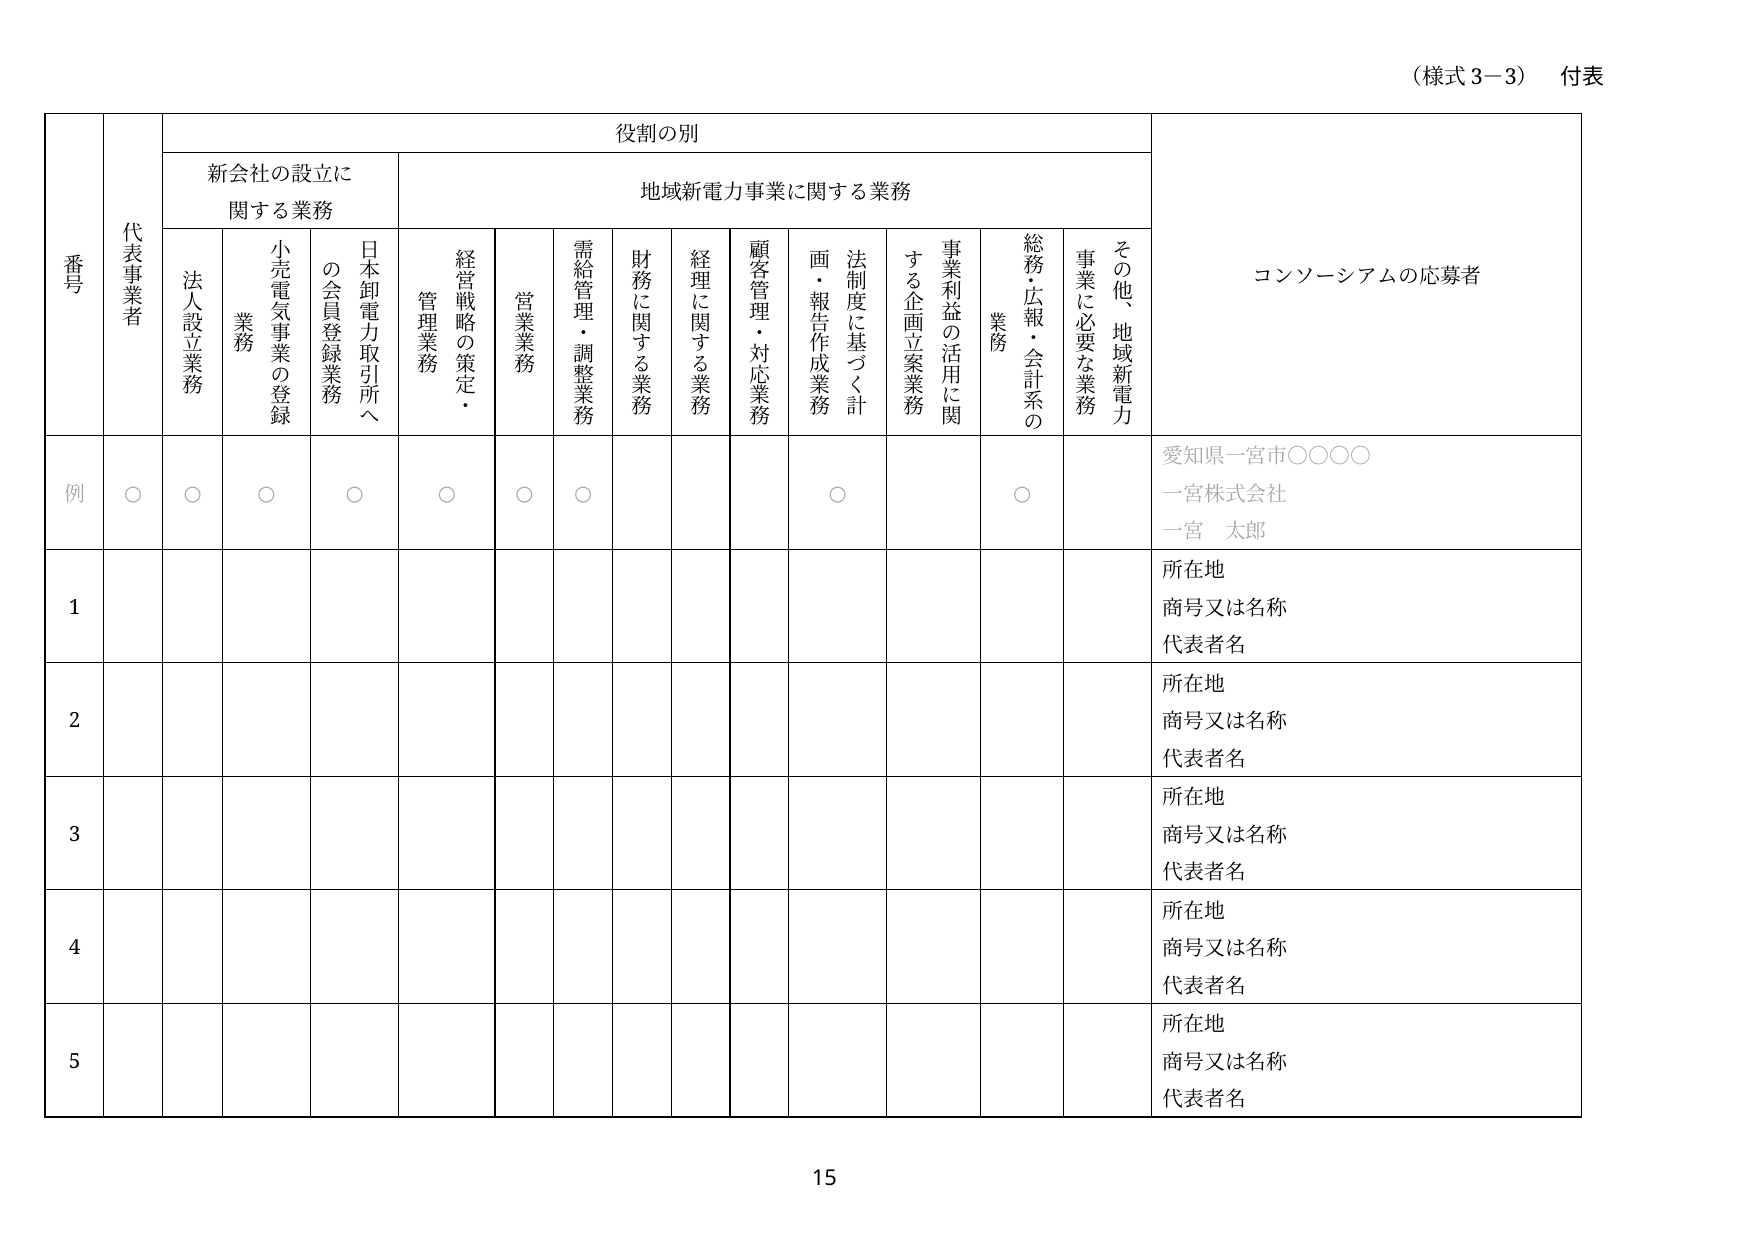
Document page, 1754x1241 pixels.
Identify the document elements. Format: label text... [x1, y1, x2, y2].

table_cell 所在地 商号又は名称 代表者名 [1152, 550, 1581, 662]
table_cell 3 [46, 777, 103, 889]
table_cell [104, 550, 162, 662]
table_cell [223, 550, 310, 662]
table_cell [399, 777, 494, 889]
table_cell ○ [104, 436, 162, 549]
table_cell [554, 1004, 612, 1116]
table_cell [163, 890, 222, 1003]
table_cell [731, 550, 788, 662]
table_header 代表事業者 [104, 114, 162, 435]
table_cell [613, 663, 671, 776]
table_cell [613, 436, 671, 549]
table_cell [981, 777, 1063, 889]
table_cell [981, 663, 1063, 776]
table_cell [311, 777, 398, 889]
table_cell [887, 550, 980, 662]
table_cell [789, 1004, 886, 1116]
table_cell [887, 890, 980, 1003]
table_cell [496, 663, 553, 776]
table_cell [399, 1004, 494, 1116]
table_cell ○ [399, 436, 494, 549]
table_cell [789, 890, 886, 1003]
table_cell 法制度に基づく計画・報告作成業務 [789, 229, 886, 435]
table_cell [496, 890, 553, 1003]
table_header 役割の別 [163, 114, 1151, 152]
table_cell [223, 1004, 310, 1116]
table_cell [311, 1004, 398, 1116]
table_header 番号 [46, 114, 103, 435]
table_cell [163, 777, 222, 889]
table_cell 所在地 商号又は名称 代表者名 [1152, 890, 1581, 1003]
table_cell 営業業務 [496, 229, 553, 435]
table_cell [613, 890, 671, 1003]
table_cell [311, 890, 398, 1003]
table_cell 1 [46, 550, 103, 662]
table_cell [163, 550, 222, 662]
table_cell [981, 550, 1063, 662]
table_cell 経理に関する業務 [672, 229, 729, 435]
table_cell [672, 663, 729, 776]
table_cell 例 [46, 436, 103, 549]
table_cell [731, 1004, 788, 1116]
table_cell [672, 550, 729, 662]
table_cell [399, 550, 494, 662]
table_cell ○ [554, 436, 612, 549]
table_cell [1064, 436, 1151, 549]
table_cell [613, 550, 671, 662]
table_cell [672, 777, 729, 889]
table_cell ○ [311, 436, 398, 549]
table_cell 所在地 商号又は名称 代表者名 [1152, 1004, 1581, 1116]
table_cell [554, 890, 612, 1003]
table_cell [887, 1004, 980, 1116]
table_cell [887, 436, 980, 549]
table_cell [496, 777, 553, 889]
table_cell 所在地 商号又は名称 代表者名 [1152, 777, 1581, 889]
table_cell [311, 550, 398, 662]
table_header コンソーシアムの応募者 [1152, 114, 1581, 435]
table_cell ○ [496, 436, 553, 549]
table_cell [554, 663, 612, 776]
table_cell [104, 777, 162, 889]
table_cell 4 [46, 890, 103, 1003]
table_cell [163, 663, 222, 776]
table_cell 総務･広報・会計系の業務 [981, 229, 1063, 435]
table_cell 新会社の設立に 関する業務 [163, 153, 398, 228]
table_cell [104, 663, 162, 776]
table_cell 法人設立業務 [163, 229, 222, 435]
table_cell 顧客管理・対応業務 [731, 229, 788, 435]
table_cell [789, 663, 886, 776]
table_cell [399, 663, 494, 776]
table_cell [554, 777, 612, 889]
table_cell 5 [46, 1004, 103, 1116]
table_cell [223, 663, 310, 776]
table_cell [1064, 663, 1151, 776]
table_cell [496, 550, 553, 662]
table_cell [1064, 777, 1151, 889]
table_cell 日本卸電力取引所への会員登録業務 [311, 229, 398, 435]
table_cell [1064, 550, 1151, 662]
table_cell その他、地域新電力事業に必要な業務 [1064, 229, 1151, 435]
table_cell [731, 777, 788, 889]
table_cell [672, 1004, 729, 1116]
table_cell 事業利益の活用に関する企画立案業務 [887, 229, 980, 435]
table_cell [887, 777, 980, 889]
table_cell [311, 663, 398, 776]
table_cell 愛知県一宮市〇〇〇〇 一宮株式会社 一宮 太郎 [1152, 436, 1581, 549]
table_cell [496, 1004, 553, 1116]
table_cell [104, 890, 162, 1003]
table_cell 地域新電力事業に関する業務 [399, 153, 1151, 228]
table_cell [672, 436, 729, 549]
table_cell [399, 890, 494, 1003]
table_cell [887, 663, 980, 776]
table_cell [613, 1004, 671, 1116]
table_cell [731, 436, 788, 549]
table_cell [1064, 890, 1151, 1003]
table_cell [1064, 1004, 1151, 1116]
table_cell [731, 890, 788, 1003]
table_cell 財務に関する業務 [613, 229, 671, 435]
table_cell [223, 777, 310, 889]
table_cell ○ [163, 436, 222, 549]
table_cell [163, 1004, 222, 1116]
table_cell 小売電気事業の登録業務 [223, 229, 310, 435]
table_cell [981, 1004, 1063, 1116]
table_cell 2 [46, 663, 103, 776]
table_cell [223, 890, 310, 1003]
table_cell [613, 777, 671, 889]
table_cell ○ [789, 436, 886, 549]
table_cell [789, 777, 886, 889]
table_cell ○ [223, 436, 310, 549]
table_cell ○ [981, 436, 1063, 549]
table_cell 経営戦略の策定・ 管理業務 [399, 229, 494, 435]
table_cell [731, 663, 788, 776]
table_cell [554, 550, 612, 662]
table_cell [104, 1004, 162, 1116]
table_cell 需給管理・調整業務 [554, 229, 612, 435]
table_cell 所在地 商号又は名称 代表者名 [1152, 663, 1581, 776]
table_cell [789, 550, 886, 662]
table_cell [672, 890, 729, 1003]
table_cell [981, 890, 1063, 1003]
